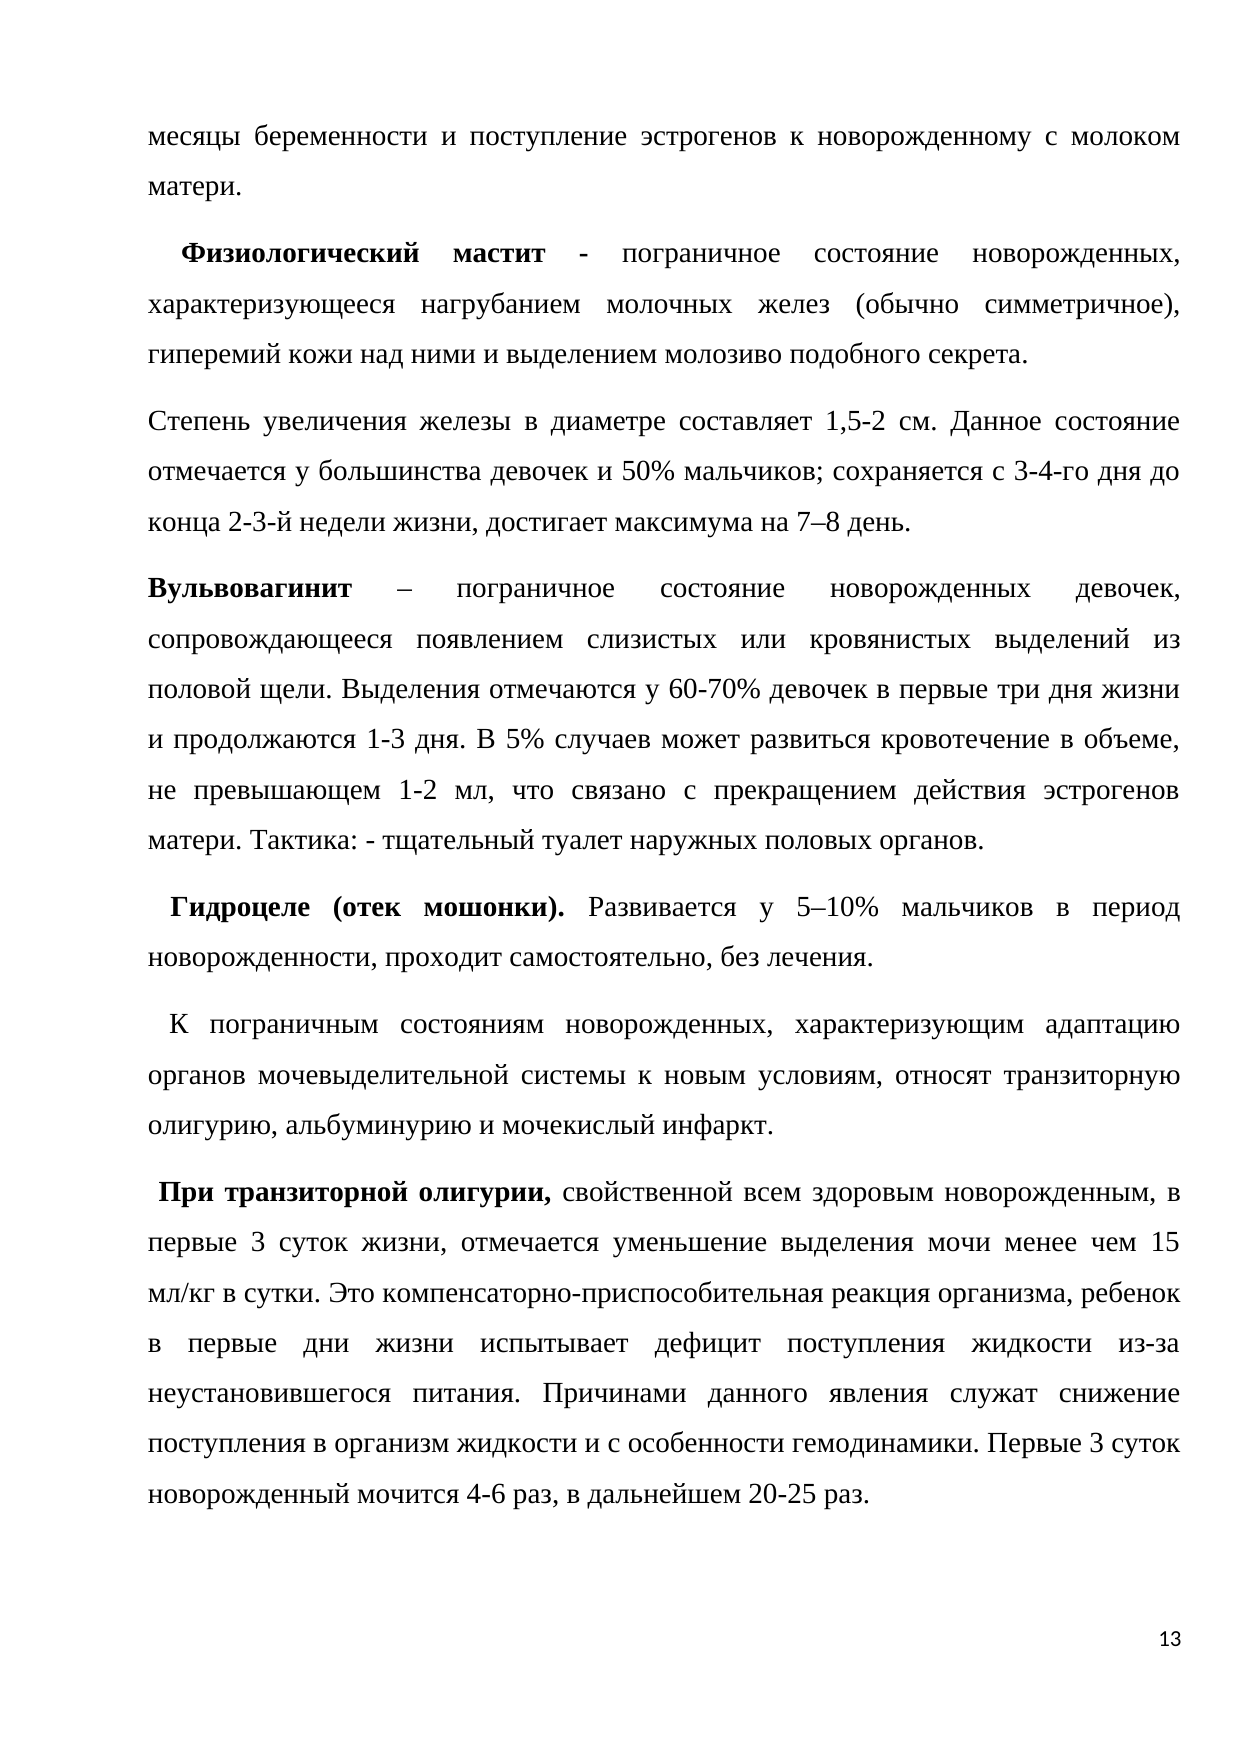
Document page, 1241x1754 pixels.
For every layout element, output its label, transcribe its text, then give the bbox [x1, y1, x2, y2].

text Физиологический мастит - пограничное состояние новорожденных, характеризующееся нагрубанием молочных желез (обычно симметричное), гиперемий кожи над ними и выделением молозиво подобного секрета. [148, 235, 1181, 369]
text К пограничным состояниям новорожденных, характеризующим адаптацию органов мочевыделительной системы к новым условиям, относят транзиторную олигурию, альбуминурию и мочекислый инфаркт. [148, 1006, 1181, 1141]
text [148, 118, 1181, 202]
text Вульвовагинит – пограничное состояние новорожденных девочек, сопровождающееся появлением слизистых или кровянистых выделений из половой щели. Выделения отмечаются у 60-70% девочек в первые три дня жизни и продолжаются 1-3 дня. В 5% случаев может развиться кровотечение в объеме, не превышающем 1-2 мл, что связано с прекращением действия эстрогенов матери. Тактика: - тщательный туалет наружных половых органов. [148, 571, 1181, 856]
text При транзиторной олигурии, свойственной всем здоровым новорожденным, в первые 3 суток жизни, отмечается уменьшение выделения мочи менее чем 15 мл/кг в сутки. Это компенсаторно-приспособительная реакция организма, ребенок в первые дни жизни испытывает дефицит поступления жидкости из-за неустановившегося питания. Причинами данного явления служат снижение поступления в организм жидкости и с особенности гемодинамики. Первые 3 суток новорожденный мочится 4-6 раз, в дальнейшем 20-25 раз. [148, 1174, 1181, 1509]
text Гидроцеле (отек мошонки). Развивается у 5–10% мальчиков в период новорожденности, проходит самостоятельно, без лечения. [148, 889, 1181, 973]
text Степень увеличения железы в диаметре составляет 1,5-2 см. Данное состояние отмечается у большинства девочек и 50% мальчиков; сохраняется с 3-4-го дня до конца 2-3-й недели жизни, достигает максимума на 7–8 день. [148, 403, 1181, 537]
